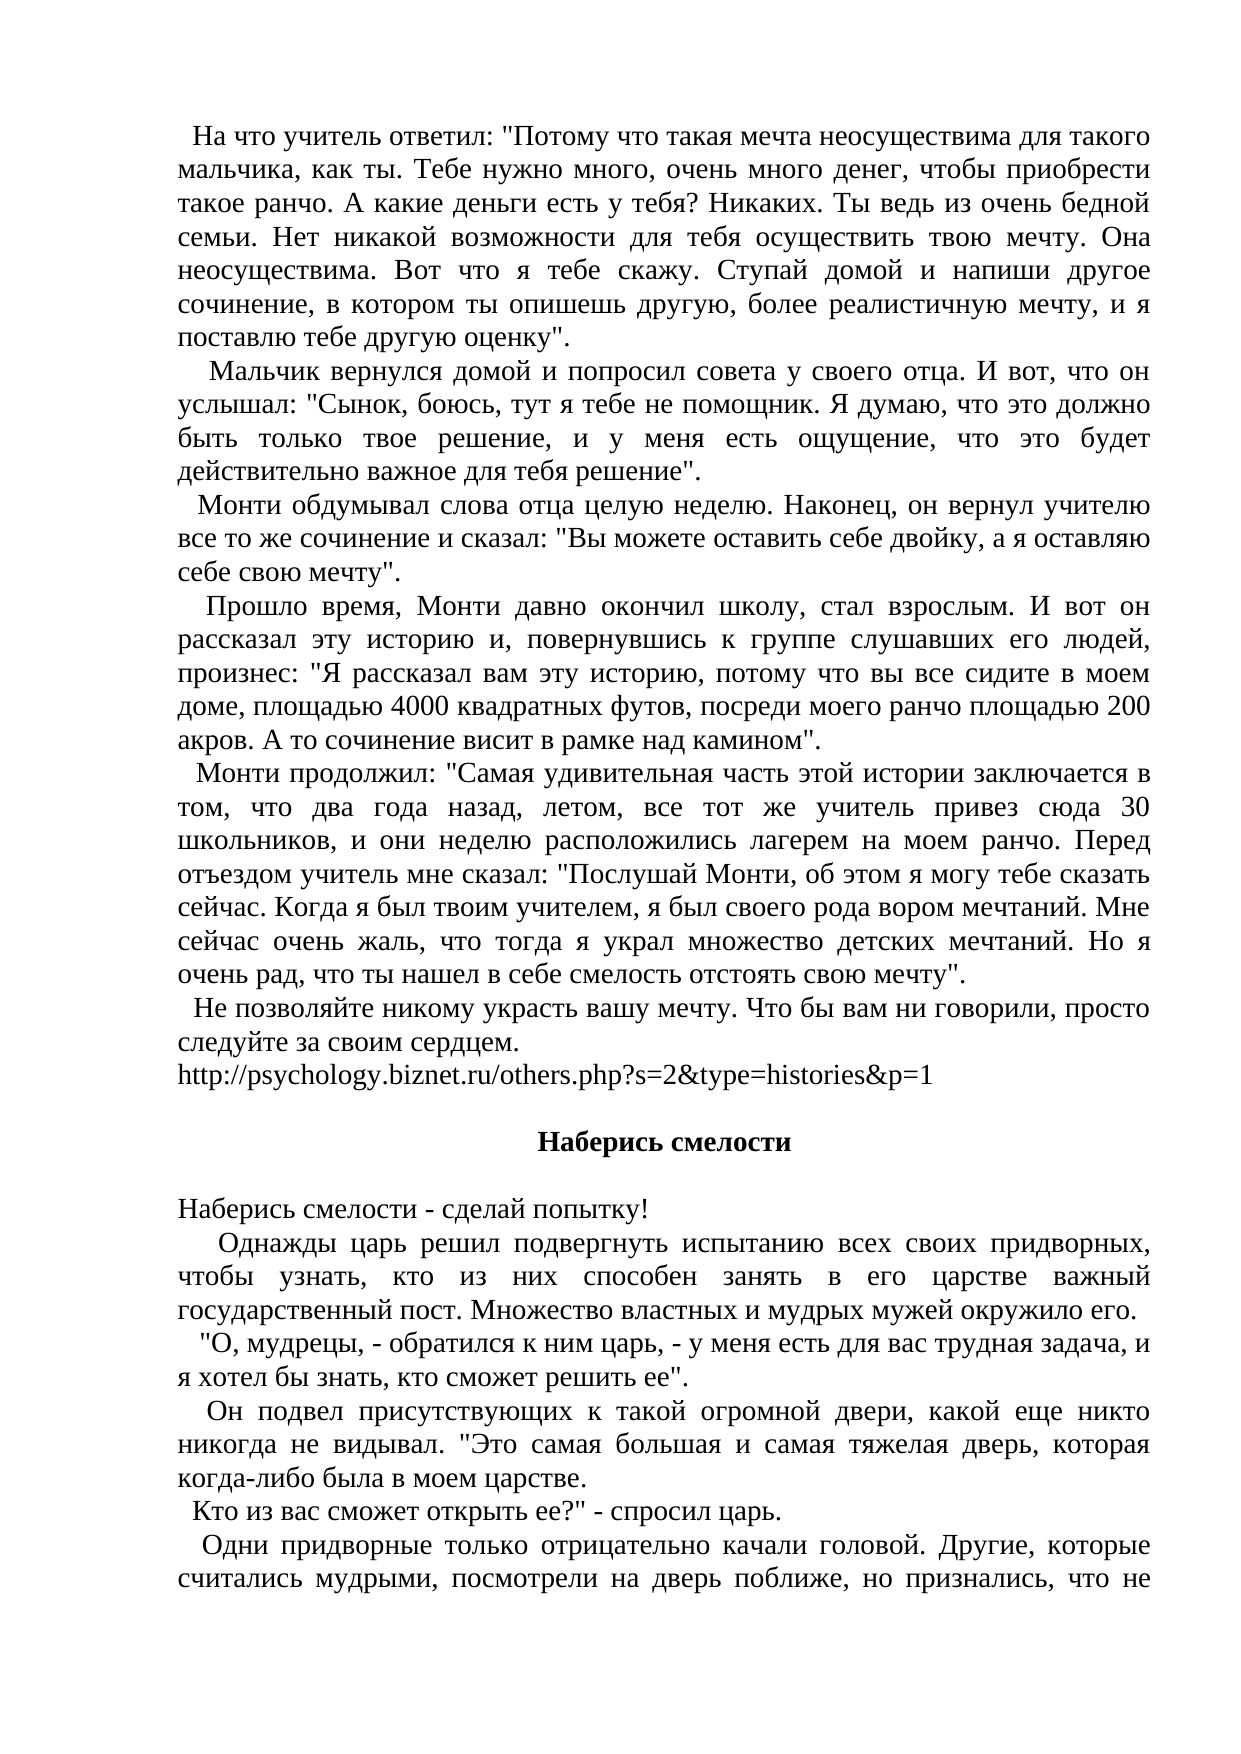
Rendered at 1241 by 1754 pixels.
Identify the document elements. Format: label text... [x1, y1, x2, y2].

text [177, 1527, 1152, 1594]
text Прошло время, Монти давно окончил школу, стал взрослым. И вот он рассказал эту историю и, повернувшись к группе слушавших его людей, произнес: "Я рассказал вам эту историю, потому что вы все сидите в моем доме, площадью 4000 квадратных футов, посреди моего ранчо площадью 200 акров. А то сочинение висит в рамке над камином". [177, 588, 1152, 755]
text Наберись смелости [177, 1124, 1152, 1158]
text "О, мудрецы, - обратился к ним царь, - у меня есть для вас трудная задача, и я хотел бы знать, кто сможет решить ее". [177, 1326, 1152, 1393]
text Монти продолжил: "Самая удивительная часть этой истории заключается в том, что два года назад, летом, все тот же учитель привез сюда 30 школьников, и они неделю расположились лагерем на моем ранчо. Перед отъездом учитель мне сказал: "Послушай Монти, об этом я могу тебе сказать сейчас. Когда я был твоим учителем, я был своего рода вором мечтаний. Мне сейчас очень жаль, что тогда я украл множество детских мечтаний. Но я очень рад, что ты нашел в себе смелость отстоять свою мечту". [177, 755, 1152, 990]
text Мальчик вернулся домой и попросил совета у своего отца. И вот, что он услышал: "Сынок, боюсь, тут я тебе не помощник. Я думаю, что это должно быть только твое решение, и у меня есть ощущение, что это будет действительно важное для тебя решение". [177, 353, 1152, 487]
text Монти обдумывал слова отца целую неделю. Наконец, он вернул учителю все то же сочинение и сказал: "Вы можете оставить себе двойку, а я оставляю себе свою мечту". [177, 487, 1152, 588]
text Однажды царь решил подвергнуть испытанию всех своих придворных, чтобы узнать, кто из них способен занять в его царстве важный государственный пост. Множество властных и мудрых мужей окружило его. [177, 1225, 1152, 1326]
text Наберись смелости - сделай попытку! [177, 1191, 1152, 1225]
text На что учитель ответил: "Потому что такая мечта неосуществима для такого мальчика, как ты. Тебе нужно много, очень много денег, чтобы приобрести такое ранчо. А какие деньги есть у тебя? Никаких. Ты ведь из очень бедной семьи. Нет никакой возможности для тебя осуществить твою мечту. Она неосуществима. Вот что я тебе скажу. Ступай домой и напиши другое сочинение, в котором ты опишешь другую, более реалистичную мечту, и я поставлю тебе другую оценку". [177, 118, 1152, 353]
text Не позволяйте никому украсть вашу мечту. Что бы вам ни говорили, просто следуйте за своим сердцем. [177, 990, 1152, 1057]
text Он подвел присутствующих к такой огромной двери, какой еще никто никогда не видывал. "Это самая большая и самая тяжелая дверь, которая когда-либо была в моем царстве. [177, 1393, 1152, 1493]
text http://psychology.biznet.ru/others.php?s=2&type=histories&p=1 [177, 1057, 1152, 1091]
text Кто из вас сможет открыть ее?" - спросил царь. [177, 1493, 1152, 1527]
